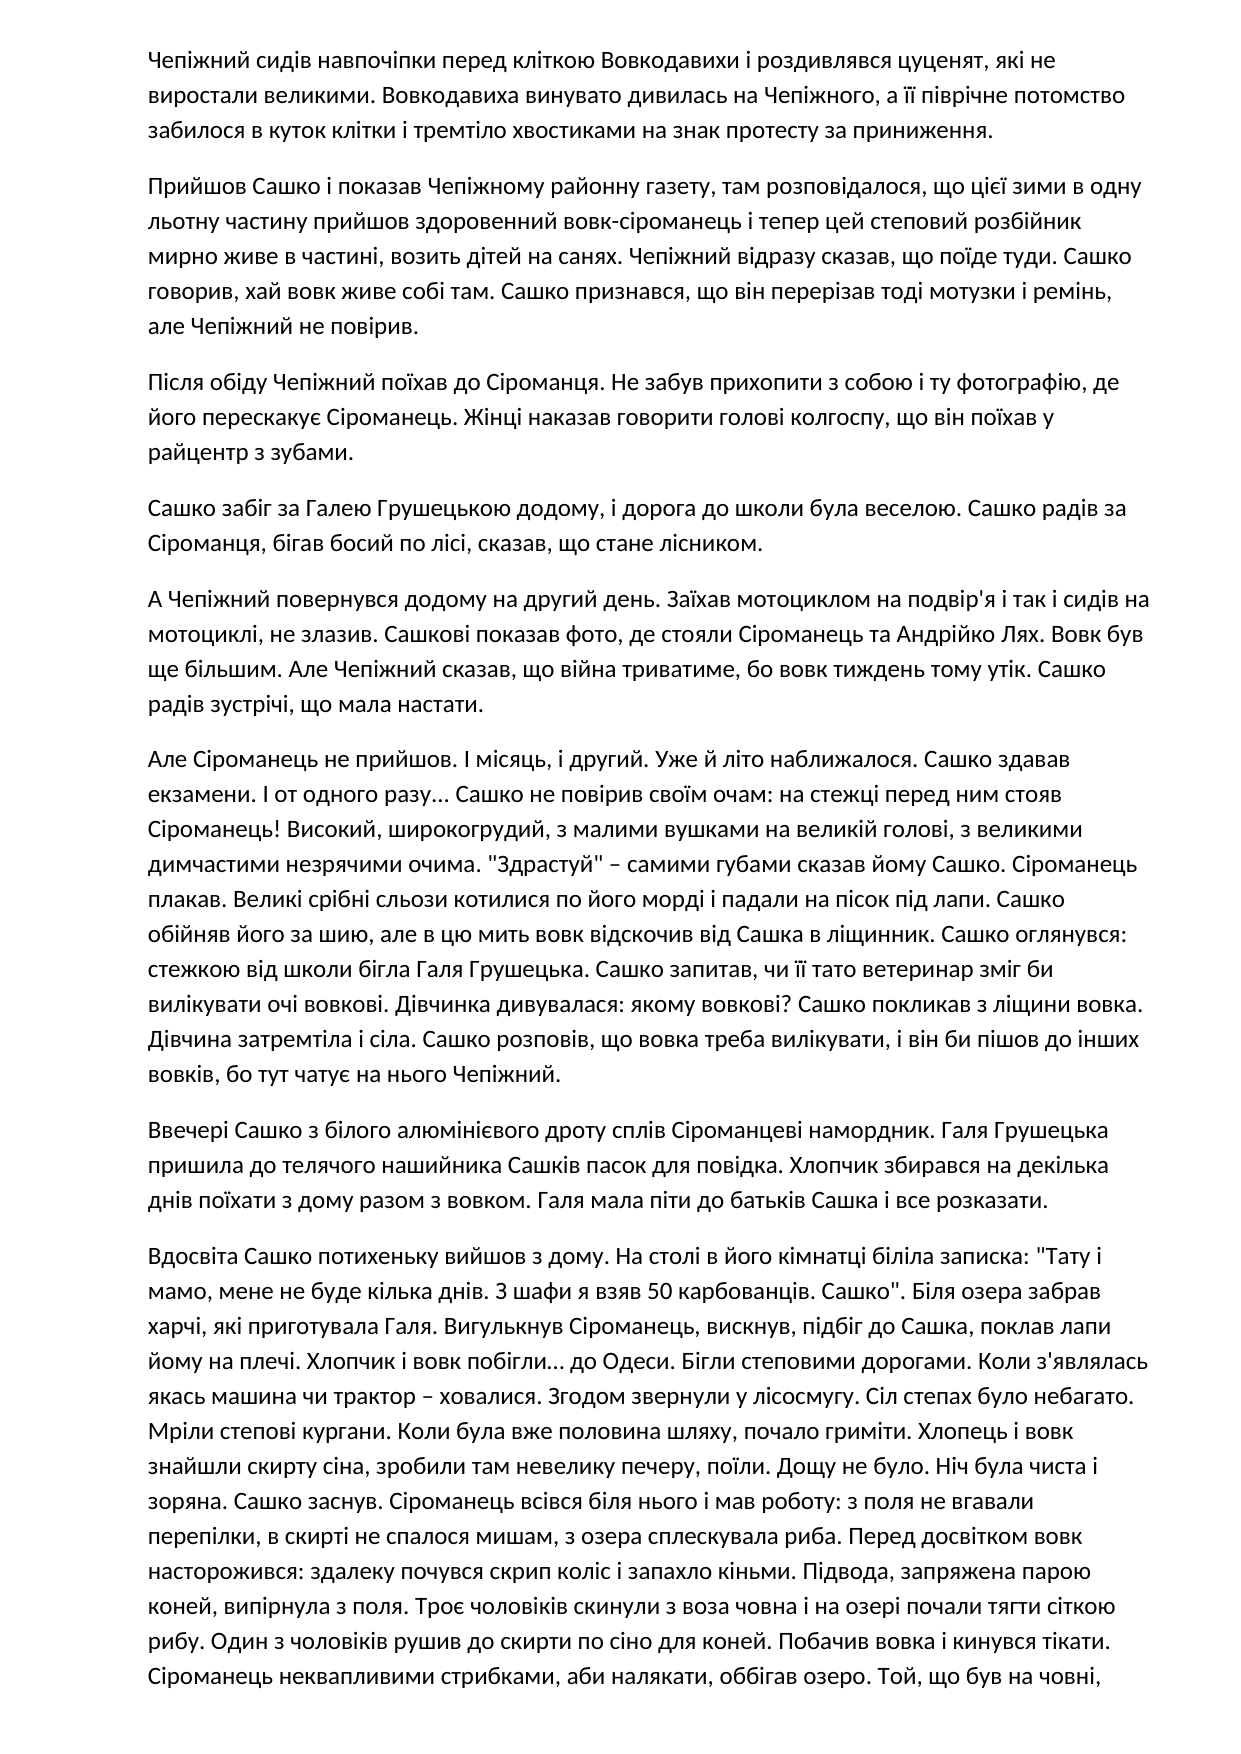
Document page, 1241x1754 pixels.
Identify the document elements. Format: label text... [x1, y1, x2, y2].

text Ввечері Сашко з білого алюмінієвого дроту сплів Сіроманцеві намордник. Галя Грушецька пришила до телячого нашийника Сашків пасок для повідка. Хлопчик збирався на декілька днів поїхати з дому разом з вовком. Галя мала піти до батьків Сашка і все розказати. [148, 1114, 1152, 1215]
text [148, 1240, 1152, 1691]
text Після обіду Чепіжний поїхав до Сіроманця. Не забув прихопити з собою і ту фотографію, де його перескакує Сіроманець. Жінці наказав говорити голові колгоспу, що він поїхав у райцентр з зубами. [148, 366, 1152, 467]
text Але Сіроманець не прийшов. І місяць, і другий. Уже й літо наближалося. Сашко здавав екзамени. І от одного разу... Сашко не повірив своїм очам: на стежці перед ним стояв Сіроманець! Високий, широкогрудий, з малими вушками на великій голові, з великими димчастими незрячими очима. "Здрастуй" – самими губами сказав йому Сашко. Сіроманець плакав. Великі срібні сльози котилися по його морді і падали на пісок під лапи. Сашко обійняв його за шию, але в цю мить вовк відскочив від Сашка в ліщинник. Сашко оглянувся: стежкою від школи бігла Галя Грушецька. Сашко запитав, чи її тато ветеринар зміг би вилікувати очі вовкові. Дівчинка дивувалася: якому вовкові? Сашко покликав з ліщини вовка. Дівчина затремтіла і сіла. Сашко розповів, що вовка треба вилікувати, і він би пішов до інших вовків, бо тут чатує на нього Чепіжний. [148, 743, 1152, 1089]
text Сашко забіг за Галею Грушецькою додому, і дорога до школи була веселою. Сашко радів за Сіроманця, бігав босий по лісі, сказав, що стане лісником. [148, 492, 1152, 557]
text А Чепіжний повернувся додому на другий день. Заїхав мотоциклом на подвір'я і так і сидів на мотоциклі, не злазив. Сашкові показав фото, де стояли Сіроманець та Андрійко Лях. Вовк був ще більшим. Але Чепіжний сказав, що війна триватиме, бо вовк тиждень тому утік. Сашко радів зустрічі, що мала настати. [148, 583, 1152, 718]
text Чепіжний сидів навпочіпки перед кліткою Вовкодавихи і роздивлявся цуценят, які не виростали великими. Вовкодавиха винувато дивилась на Чепіжного, а її піврічне потомство забилося в куток клітки і тремтіло хвостиками на знак протесту за приниження. [148, 44, 1152, 145]
text Прийшов Сашко і показав Чепіжному районну газету, там розповідалося, що цієї зими в одну льотну частину прийшов здоровенний вовк-сіроманець і тепер цей степовий розбійник мирно живе в частині, возить дітей на санях. Чепіжний відразу сказав, що поїде туди. Сашко говорив, хай вовк живе собі там. Сашко признався, що він перерізав тоді мотузки і ремінь, але Чепіжний не повірив. [148, 170, 1152, 341]
